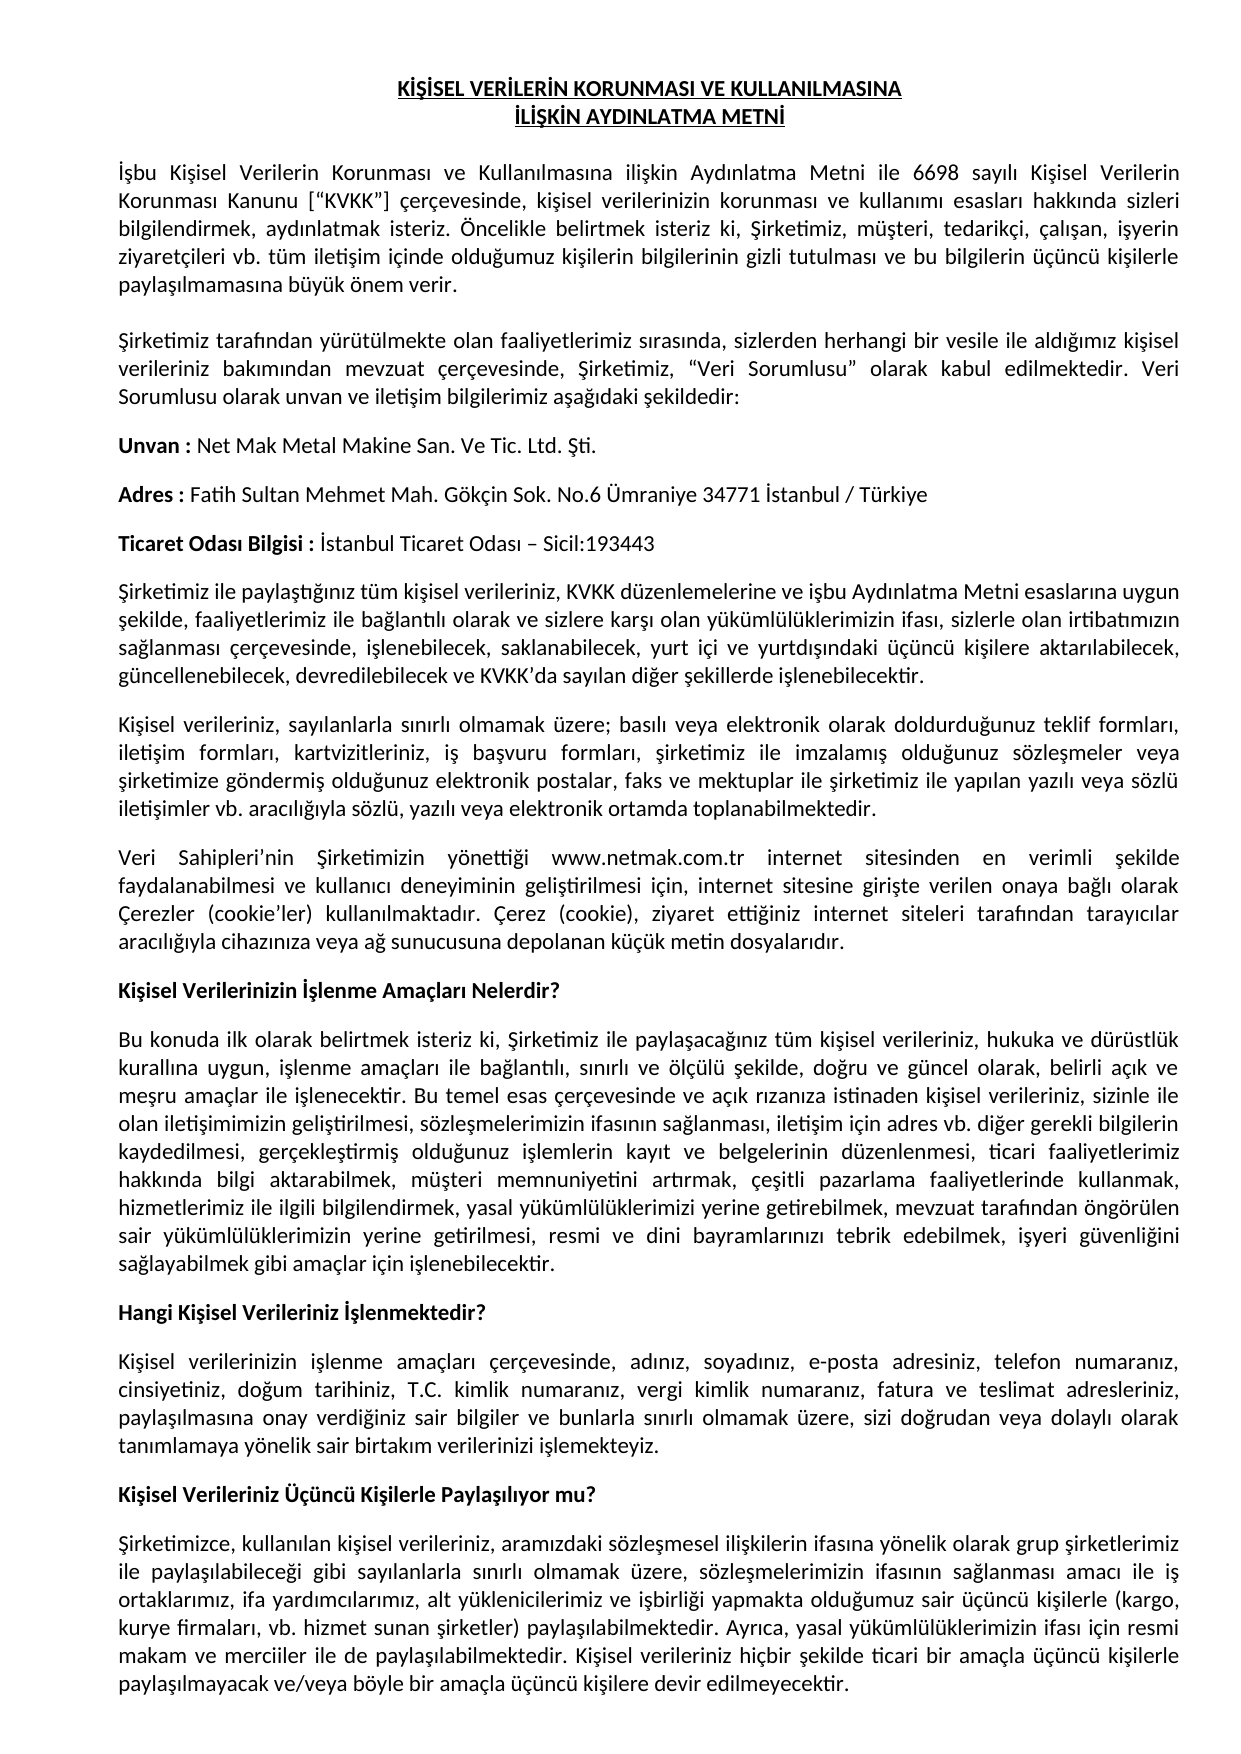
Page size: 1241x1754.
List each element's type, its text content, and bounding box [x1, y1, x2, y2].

text İşbu Kişisel Verilerin Korunması ve Kullanılmasına ilişkin Aydınlatma Metni ile 6698 sayılı Kişisel Verilerin Korunması Kanunu [“KVKK”] çerçevesinde, kişisel verilerinizin korunması ve kullanımı esasları hakkında sizleri bilgilendirmek, aydınlatmak isteriz. Öncelikle belirtmek isteriz ki, Şirketimiz, müşteri, tedarikçi, çalışan, işyerin ziyaretçileri vb. tüm iletişim içinde olduğumuz kişilerin bilgilerinin gizli tutulması ve bu bilgilerin üçüncü kişilerle paylaşılmamasına büyük önem verir. [118, 158, 1181, 298]
text Adres : Fatih Sultan Mehmet Mah. Gökçin Sok. No.6 Ümraniye 34771 İstanbul / Türkiye [118, 480, 1181, 508]
text Kişisel Verileriniz Üçüncü Kişilerle Paylaşılıyor mu? [118, 1480, 1181, 1508]
text Kişisel Verilerinizin İşlenme Amaçları Nelerdir? [118, 976, 1181, 1004]
text Kişisel verileriniz, sayılanlarla sınırlı olmamak üzere; basılı veya elektronik olarak doldurduğunuz teklif formları, iletişim formları, kartvizitleriniz, iş başvuru formları, şirketimiz ile imzalamış olduğunuz sözleşmeler veya şirketimize göndermiş olduğunuz elektronik postalar, faks ve mektuplar ile şirketimiz ile yapılan yazılı veya sözlü iletişimler vb. aracılığıyla sözlü, yazılı veya elektronik ortamda toplanabilmektedir. [118, 710, 1181, 822]
text Şirketimiz tarafından yürütülmekte olan faaliyetlerimiz sırasında, sizlerden herhangi bir vesile ile aldığımız kişisel verileriniz bakımından mevzuat çerçevesinde, Şirketimiz, “Veri Sorumlusu” olarak kabul edilmektedir. Veri Sorumlusu olarak unvan ve iletişim bilgilerimiz aşağıdaki şekildedir: [118, 326, 1181, 410]
text Unvan : Net Mak Metal Makine San. Ve Tic. Ltd. Şti. [118, 431, 1181, 459]
text Ticaret Odası Bilgisi : İstanbul Ticaret Odası – Sicil:193443 [118, 529, 1181, 557]
text Kişisel verilerinizin işlenme amaçları çerçevesinde, adınız, soyadınız, e-posta adresiniz, telefon numaranız, cinsiyetiniz, doğum tarihiniz, T.C. kimlik numaranız, vergi kimlik numaranız, fatura ve teslimat adresleriniz, paylaşılmasına onay verdiğiniz sair bilgiler ve bunlarla sınırlı olmamak üzere, sizi doğrudan veya dolaylı olarak tanımlamaya yönelik sair birtakım verilerinizi işlemekteyiz. [118, 1347, 1181, 1459]
text Şirketimizce, kullanılan kişisel verileriniz, aramızdaki sözleşmesel ilişkilerin ifasına yönelik olarak grup şirketlerimiz ile paylaşılabileceği gibi sayılanlarla sınırlı olmamak üzere, sözleşmelerimizin ifasının sağlanması amacı ile iş ortaklarımız, ifa yardımcılarımız, alt yüklenicilerimiz ve işbirliği yapmakta olduğumuz sair üçüncü kişilerle (kargo, kurye firmaları, vb. hizmet sunan şirketler) paylaşılabilmektedir. Ayrıca, yasal yükümlülüklerimizin ifası için resmi makam ve merciiler ile de paylaşılabilmektedir. Kişisel verileriniz hiçbir şekilde ticari bir amaçla üçüncü kişilerle paylaşılmayacak ve/veya böyle bir amaçla üçüncü kişilere devir edilmeyecektir. [118, 1529, 1181, 1697]
text Veri Sahipleri’nin Şirketimizin yönettiği www.netmak.com.tr internet sitesinden en verimli şekilde faydalanabilmesi ve kullanıcı deneyiminin geliştirilmesi için, internet sitesine girişte verilen onaya bağlı olarak Çerezler (cookie’ler) kullanılmaktadır. Çerez (cookie), ziyaret ettiğiniz internet siteleri tarafından tarayıcılar aracılığıyla cihazınıza veya ağ sunucusuna depolanan küçük metin dosyalarıdır. [118, 843, 1181, 955]
text Bu konuda ilk olarak belirtmek isteriz ki, Şirketimiz ile paylaşacağınız tüm kişisel verileriniz, hukuka ve dürüstlük kurallına uygun, işlenme amaçları ile bağlantılı, sınırlı ve ölçülü şekilde, doğru ve güncel olarak, belirli açık ve meşru amaçlar ile işlenecektir. Bu temel esas çerçevesinde ve açık rızanıza istinaden kişisel verileriniz, sizinle ile olan iletişimimizin geliştirilmesi, sözleşmelerimizin ifasının sağlanması, iletişim için adres vb. diğer gerekli bilgilerin kaydedilmesi, gerçekleştirmiş olduğunuz işlemlerin kayıt ve belgelerinin düzenlenmesi, ticari faaliyetlerimiz hakkında bilgi aktarabilmek, müşteri memnuniyetini artırmak, çeşitli pazarlama faaliyetlerinde kullanmak, hizmetlerimiz ile ilgili bilgilendirmek, yasal yükümlülüklerimizi yerine getirebilmek, mevzuat tarafından öngörülen sair yükümlülüklerimizin yerine getirilmesi, resmi ve dini bayramlarınızı tebrik edebilmek, işyeri güvenliğini sağlayabilmek gibi amaçlar için işlenebilecektir. [118, 1025, 1181, 1277]
text Hangi Kişisel Verileriniz İşlenmektedir? [118, 1298, 1181, 1326]
text Şirketimiz ile paylaştığınız tüm kişisel verileriniz, KVKK düzenlemelerine ve işbu Aydınlatma Metni esaslarına uygun şekilde, faaliyetlerimiz ile bağlantılı olarak ve sizlere karşı olan yükümlülüklerimizin ifası, sizlerle olan irtibatımızın sağlanması çerçevesinde, işlenebilecek, saklanabilecek, yurt içi ve yurtdışındaki üçüncü kişilere aktarılabilecek, güncellenebilecek, devredilebilecek ve KVKK’da sayılan diğer şekillerde işlenebilecektir. [118, 577, 1181, 689]
text İLİŞKİN AYDINLATMA METNİ [118, 102, 1181, 130]
text KİŞİSEL VERİLERİN KORUNMASI VE KULLANILMASINA [118, 74, 1181, 102]
